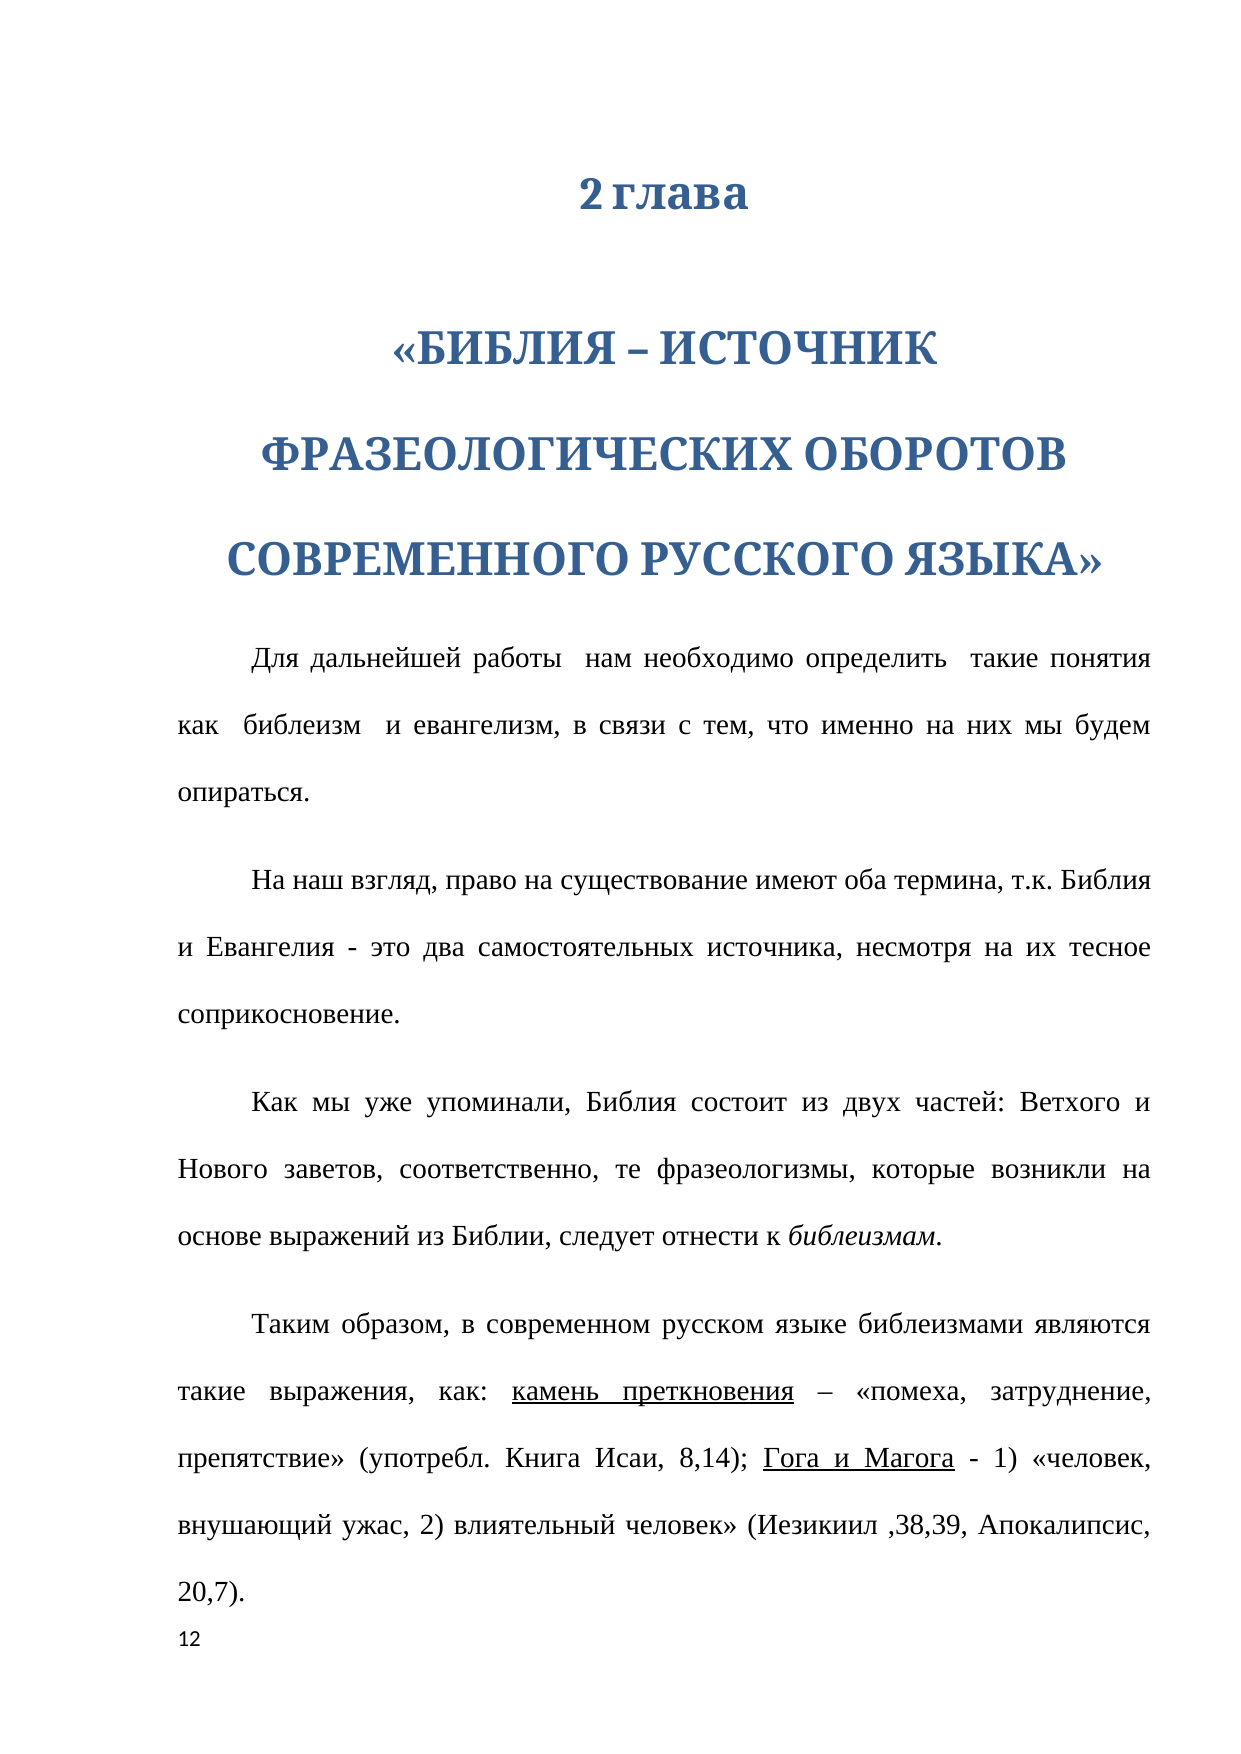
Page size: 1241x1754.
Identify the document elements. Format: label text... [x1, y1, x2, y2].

text Таким образом, в современном русском языке библеизмами являются такие выражения, как: камень преткновения – «помеха, затруднение, препятствие» (употребл. Книга Исаи, 8,14); Гога и Магога - 1) «человек, внушающий ужас, 2) влиятельный человек» (Иезикиил ,38,39, Апокалипсис, 20,7). [177, 1306, 1152, 1608]
text Как мы уже упоминали, Библия состоит из двух частей: Ветхого и Нового заветов, соответственно, те фразеологизмы, которые возникли на основе выражений из Библии, следует отнести к библеизмам. [177, 1084, 1152, 1252]
subtitle «БИБЛИЯ – ИСТОЧНИК ФРАЗЕОЛОГИЧЕСКИХ ОБОРОТОВ СОВРЕМЕННОГО РУССКОГО ЯЗЫКА» [177, 323, 1152, 587]
subtitle 2 глава [177, 168, 1152, 221]
text Для дальнейшей работы нам необходимо определить такие понятия как библеизм и евангелизм, в связи с тем, что именно на них мы будем опираться. [177, 640, 1152, 807]
text На наш взгляд, право на существование имеют оба термина, т.к. Библия и Евангелия - это два самостоятельных источника, несмотря на их тесное соприкосновение. [177, 862, 1152, 1029]
